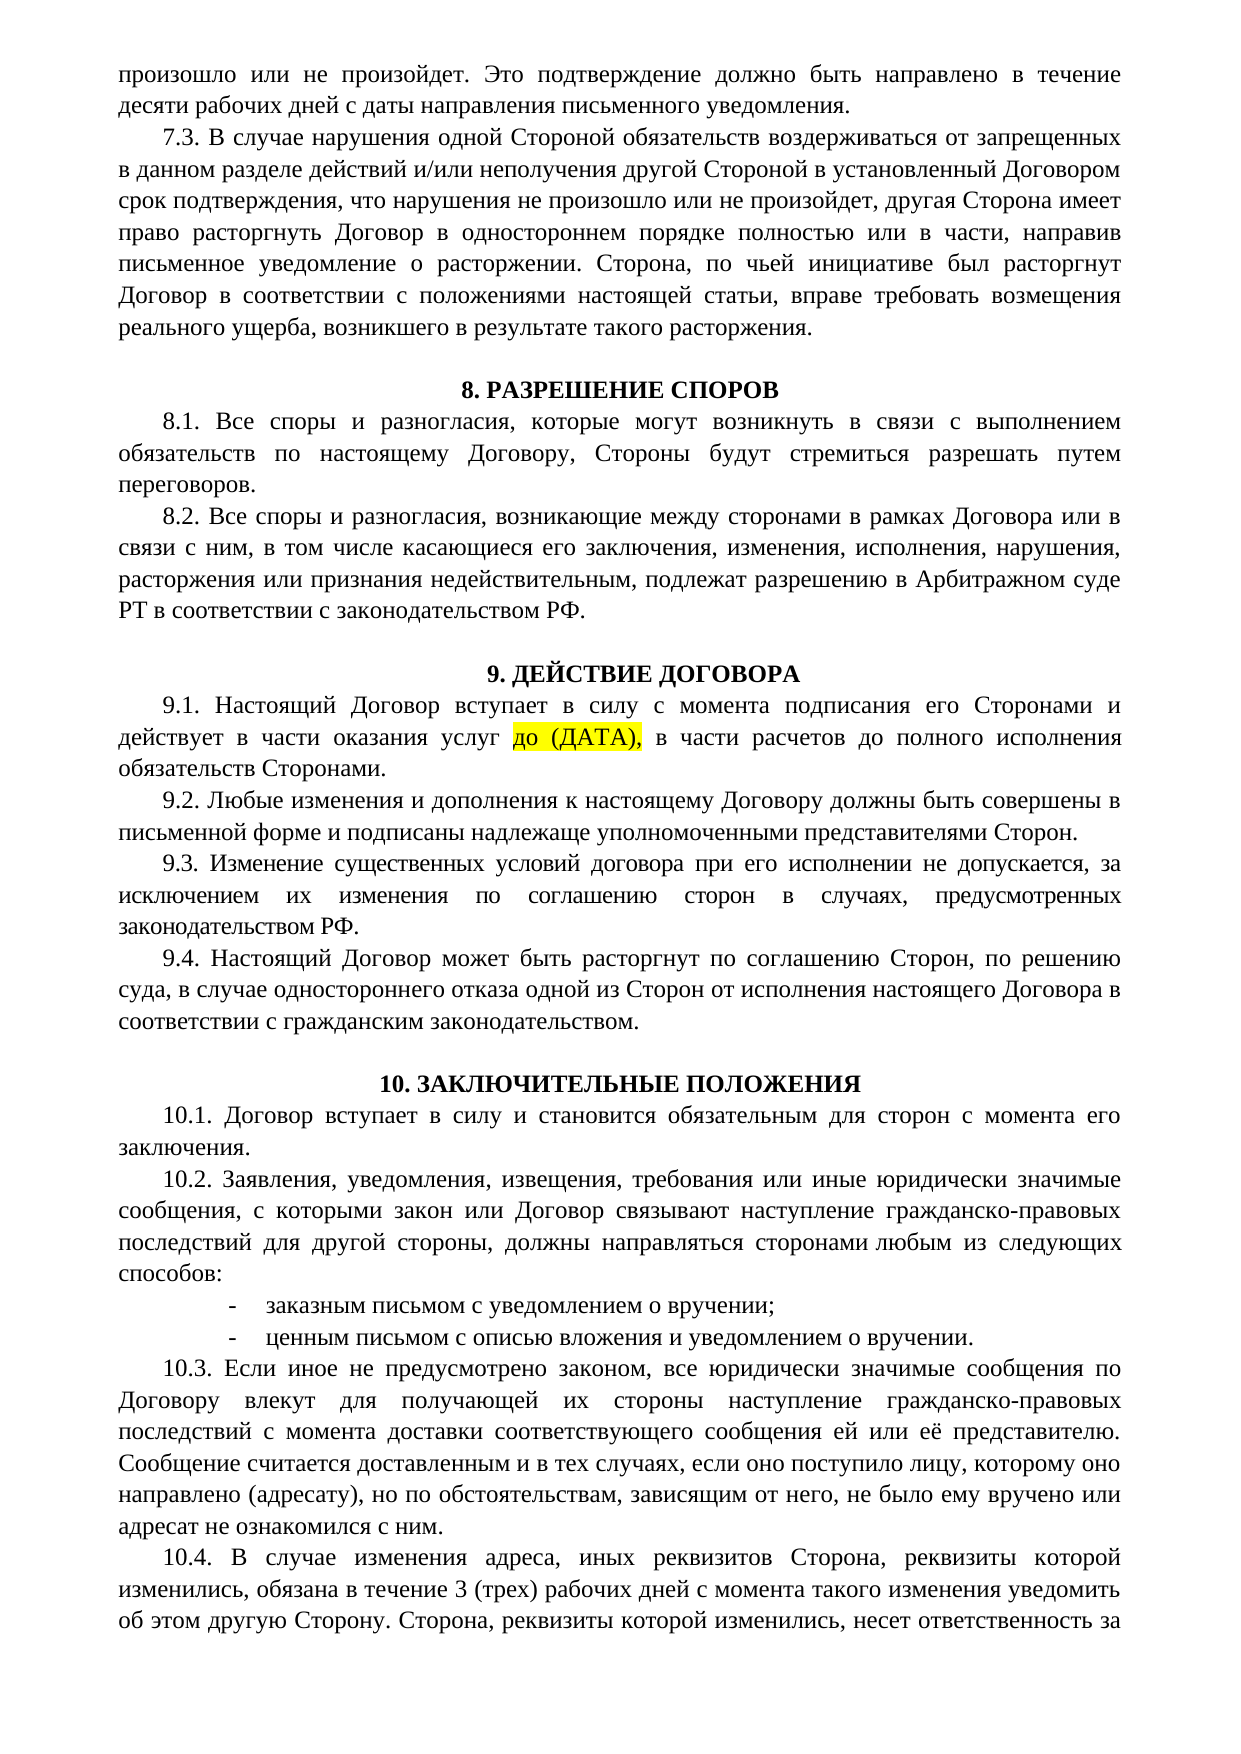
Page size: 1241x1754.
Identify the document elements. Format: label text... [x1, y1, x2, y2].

text 8.2. Все споры и разногласия, возникающие между сторонами в рамках Договора или в связи с ним, в том числе касающиеся его заключения, изменения, исполнения, нарушения, расторжения или признания недействительным, подлежат разрешению в Арбитражном суде РТ в соответствии с законодательством РФ. [118, 501, 1122, 624]
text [118, 1542, 1122, 1634]
list заказным письмом с уведомлением о вручении; [228, 1290, 1122, 1319]
text 9.4. Настоящий Договор может быть расторгнут по соглашению Сторон, по решению суда, в случае одностороннего отказа одной из Сторон от исполнения настоящего Договора в соответствии с гражданским законодательством. [118, 943, 1122, 1035]
list ценным письмом с описью вложения и уведомлением о вручении. [228, 1322, 1122, 1350]
subtitle 10.2. Заявления, уведомления, извещения, требования или иные юридически значимые сообщения, с которыми закон или Договор связывают наступление гражданско-правовых последствий для другой стороны, должны направляться сторонами любым из следующих способов: [118, 1164, 1122, 1287]
text 8.1. Все споры и разногласия, которые могут возникнуть в связи с выполнением обязательств по настоящему Договору, Стороны будут стремиться разрешать путем переговоров. [118, 406, 1122, 498]
text 10. ЗАКЛЮЧИТЕЛЬНЫЕ ПОЛОЖЕНИЯ [118, 1069, 1122, 1098]
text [118, 88, 1122, 119]
text 10.3. Если иное не предусмотрено законом, все юридически значимые сообщения по Договору влекут для получающей их стороны наступление гражданско-правовых последствий с момента доставки соответствующего сообщения ей или её представителю. Сообщение считается доставленным и в тех случаях, если оно поступило лицу, которому оно направлено (адресату), но по обстоятельствам, зависящим от него, не было ему вручено или адресат не ознакомился с ним. [118, 1353, 1122, 1540]
text 9. ДЕЙСТВИЕ ДОГОВОРА [487, 659, 1122, 687]
text 8. РАЗРЕШЕНИЕ СПОРОВ [118, 375, 1122, 403]
text 9.3. Изменение существенных условий договора при его исполнении не допускается, за исключением их изменения по соглашению сторон в случаях, предусмотренных законодательством РФ. [118, 848, 1122, 940]
text 10.1. Договор вступает в силу и становится обязательным для сторон с момента его заключения. [118, 1101, 1122, 1161]
text 9.1. Настоящий Договор вступает в силу с момента подписания его Сторонами и действует в части оказания услуг до (ДАТА), в части расчетов до полного исполнения обязательств Сторонами. [118, 690, 1122, 782]
text 9.2. Любые изменения и дополнения к настоящему Договору должны быть совершены в письменной форме и подписаны надлежаще уполномоченными представителями Сторон. [118, 785, 1122, 845]
